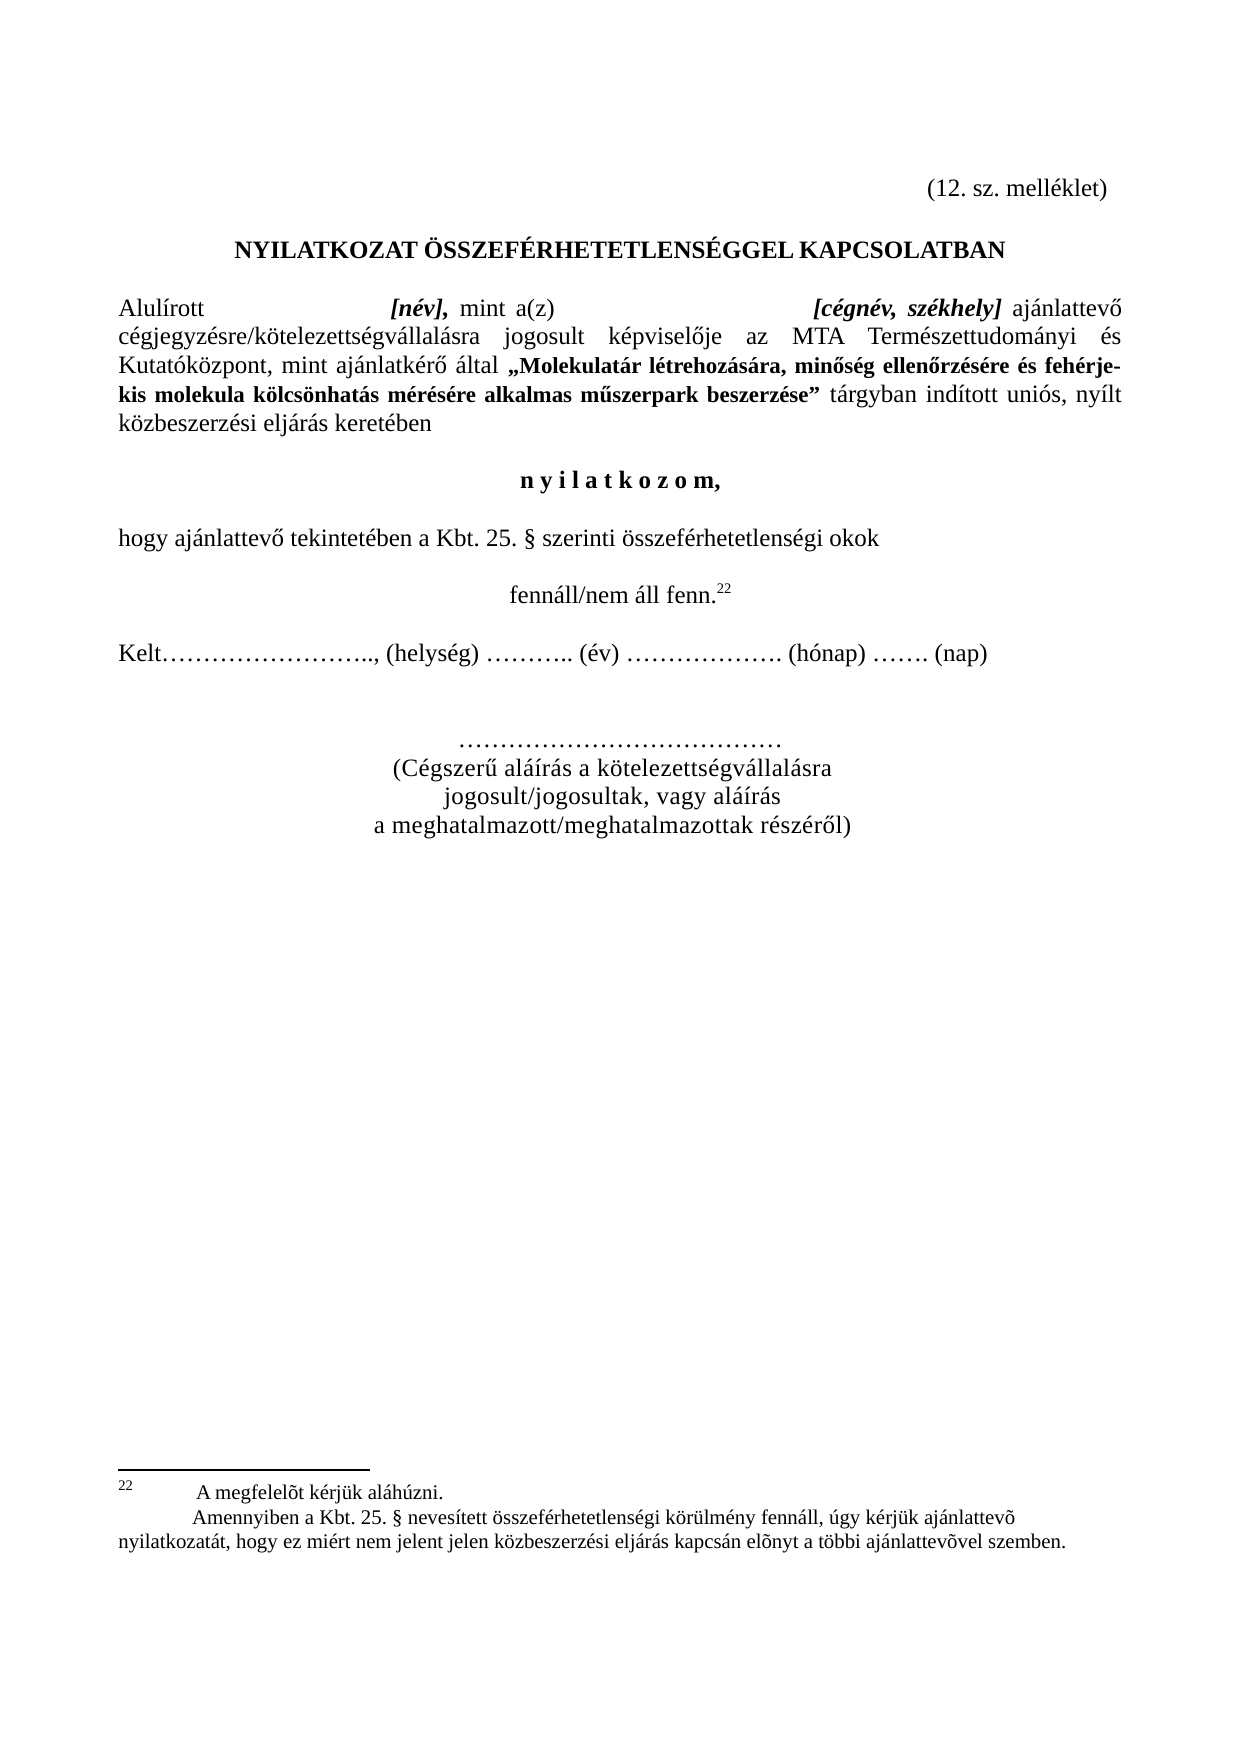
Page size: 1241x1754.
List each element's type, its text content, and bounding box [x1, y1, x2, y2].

text jogosult/jogosultak, vagy aláírás [118, 781, 1107, 810]
text NYILATKOZAT ÖSSZEFÉRHETETLENSÉGGEL kapcsolatban [118, 235, 1122, 264]
text Kelt…………………….., (helység) ……….. (év) ………………. (hónap) ……. (nap) [118, 638, 1122, 666]
text a meghatalmazott/meghatalmazottak részéről) [118, 810, 1107, 839]
text fennáll/nem áll fenn. [118, 580, 1122, 609]
text n y i l a t k o z o m, [118, 465, 1122, 494]
text hogy ajánlattevő tekintetében a Kbt. 25. § szerinti összeférhetetlenségi okok [118, 523, 1122, 551]
text Alulírott [név], mint a(z) [cégnév, székhely] ajánlattevő cégjegyzésre/kötelezettségvállalásra jogosult képviselője az MTA Természettudományi és Kutatóközpont, mint ajánlatkérő által „Molekulatár létrehozására, minőség ellenőrzésére és fehérje-kis molekula kölcsönhatás mérésére alkalmas műszerpark beszerzése” tárgyban indított uniós, nyílt közbeszerzési eljárás keretében [118, 293, 1122, 436]
text (Cégszerű aláírás a kötelezettségvállalásra [118, 753, 1107, 781]
text ………………………………… [118, 724, 1122, 753]
text (12. sz. melléklet) [118, 173, 1107, 202]
